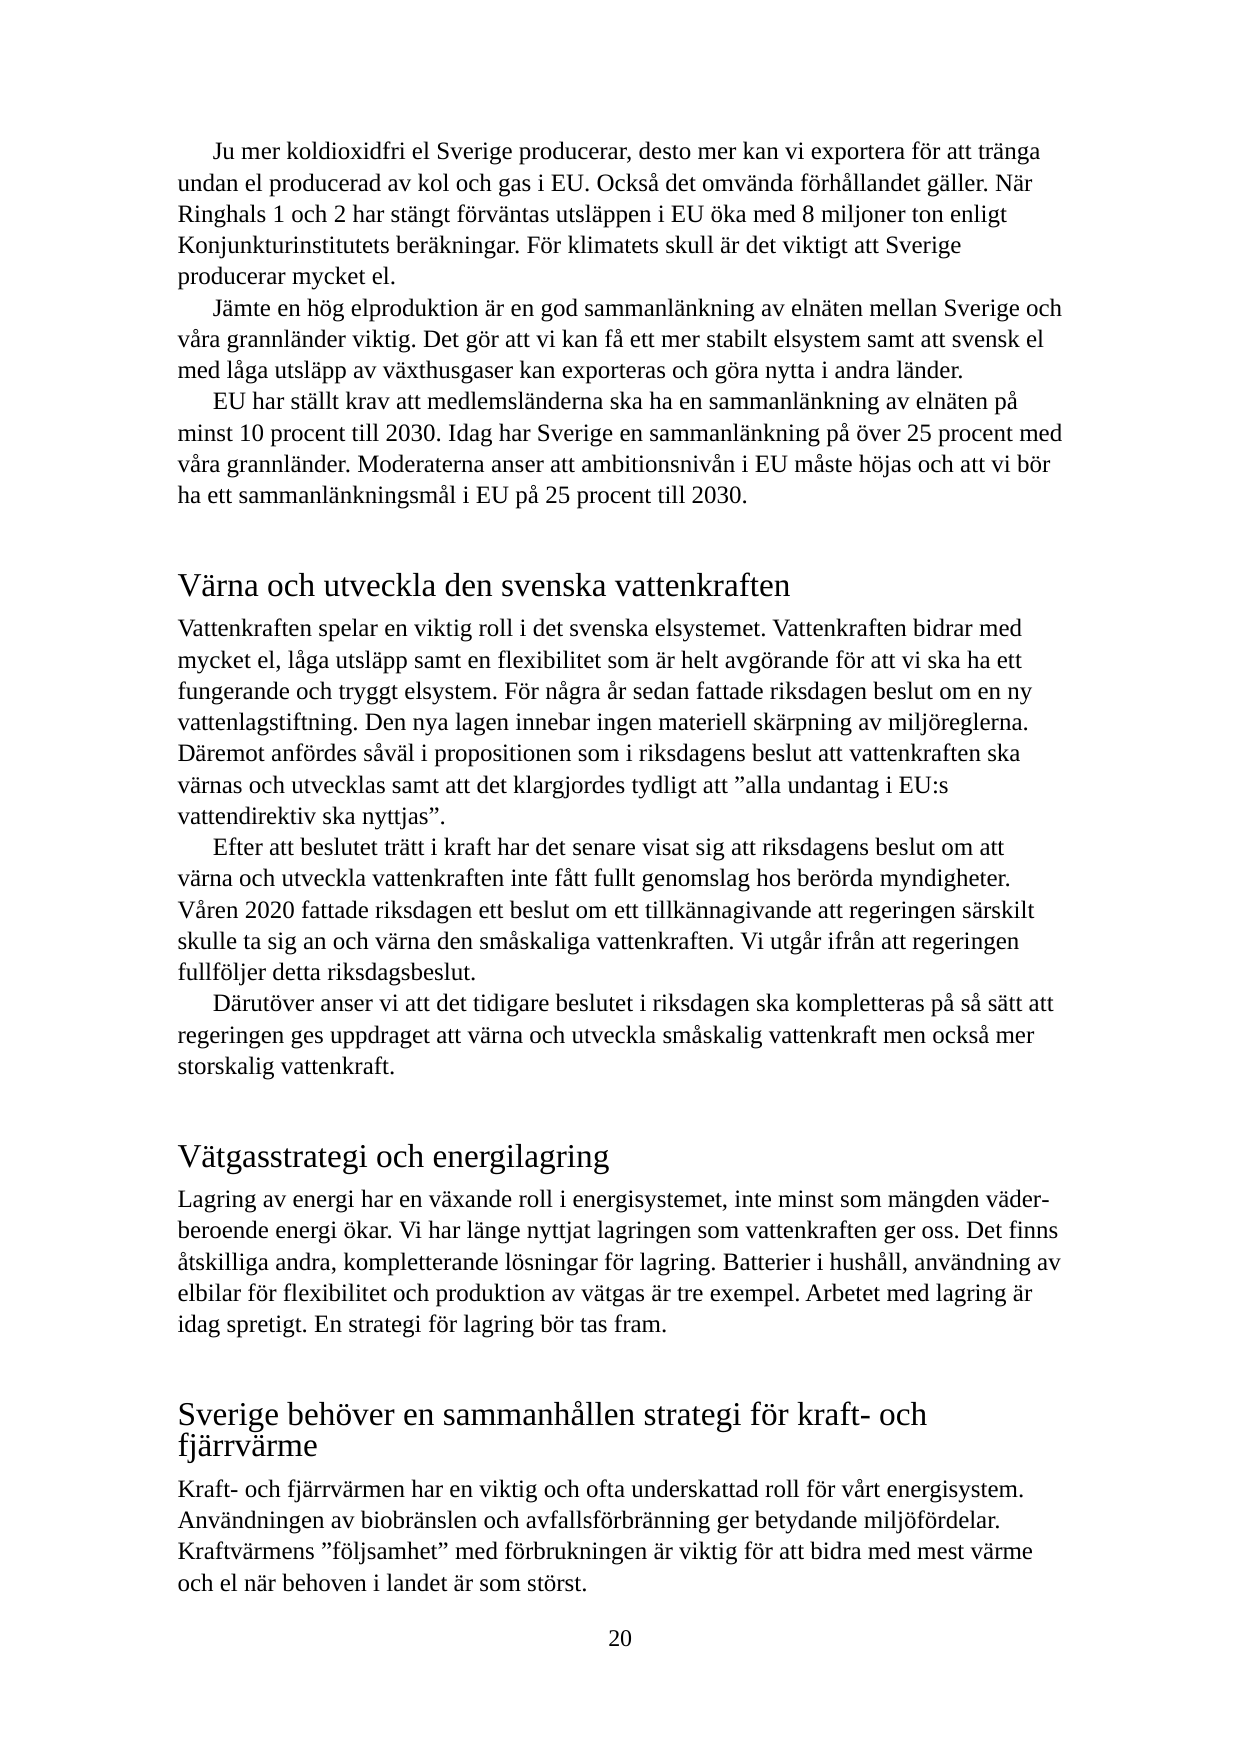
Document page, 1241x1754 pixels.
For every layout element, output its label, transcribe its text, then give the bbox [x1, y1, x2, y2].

text Ju mer koldioxidfri el Sverige producerar, desto mer kan vi exportera för att tränga undan el producerad av kol och gas i EU. Också det omvända förhållandet gäller. När Ringhals 1 och 2 har stängt förväntas utsläppen i EU öka med 8 miljoner ton enligt Konjunkturinstitutets beräkningar. För klimatets skull är det viktigt att Sverige producerar mycket el. [177, 134, 1063, 290]
subtitle Värna och utveckla den svenska vattenkraften [177, 571, 1063, 603]
text Jämte en hög elproduktion är en god sammanlänkning av elnäten mellan Sverige och våra grannländer viktig. Det gör att vi kan få ett mer stabilt elsystem samt att svensk el med låga utsläpp av växthusgaser kan exporteras och göra nytta i andra länder. [177, 290, 1063, 384]
text Lagring av energi har en växande roll i energisystemet, inte minst som mängden väderberoende energi ökar. Vi har länge nyttjat lagringen som vattenkraften ger oss. Det finns åtskilliga andra, kompletterande lösningar för lagring. Batterier i hushåll, användning av elbilar för flexibilitet och produktion av vätgas är tre exempel. Arbetet med lagring är idag spretigt. En strategi för lagring bör tas fram. [177, 1182, 1063, 1338]
text Kraft- och fjärrvärmen har en viktig och ofta underskattad roll för vårt energisystem. Användningen av biobränslen och avfallsförbränning ger betydande miljöfördelar. Kraftvärmens ”följsamhet” med förbrukningen är viktig för att bidra med mest värme och el när behoven i landet är som störst. [177, 1471, 1063, 1596]
text Vattenkraften spelar en viktig roll i det svenska elsystemet. Vattenkraften bidrar med mycket el, låga utsläpp samt en flexibilitet som är helt avgörande för att vi ska ha ett fungerande och tryggt elsystem. För några år sedan fattade riksdagen beslut om en ny vattenlagstiftning. Den nya lagen innebar ingen materiell skärpning av miljöreglerna. Däremot anfördes såväl i propositionen som i riksdagens beslut att vattenkraften ska värnas och utvecklas samt att det klargjordes tydligt att ”alla undantag i EU:s vattendirektiv ska nyttjas”. [177, 611, 1063, 830]
text Därutöver anser vi att det tidigare beslutet i riksdagen ska kompletteras på så sätt att regeringen ges uppdraget att värna och utveckla småskalig vattenkraft men också mer storskalig vattenkraft. [177, 986, 1063, 1080]
text EU har ställt krav att medlemsländerna ska ha en sammanlänkning av elnäten på minst 10 procent till 2030. Idag har Sverige en sammanlänkning på över 25 procent med våra grannländer. Moderaterna anser att ambitionsnivån i EU måste höjas och att vi bör ha ett sammanlänkningsmål i EU på 25 procent till 2030. [177, 384, 1063, 509]
subtitle Sverige behöver en sammanhållen strategi för kraft- och fjärrvärme [177, 1401, 1063, 1463]
subtitle Vätgasstrategi och energilagring [177, 1142, 1063, 1173]
text Efter att beslutet trätt i kraft har det senare visat sig att riksdagens beslut om att värna och utveckla vattenkraften inte fått fullt genomslag hos berörda myndigheter. Våren 2020 fattade riksdagen ett beslut om ett tillkännagivande att regeringen särskilt skulle ta sig an och värna den småskaliga vattenkraften. Vi utgår ifrån att regeringen fullföljer detta riksdagsbeslut. [177, 830, 1063, 986]
